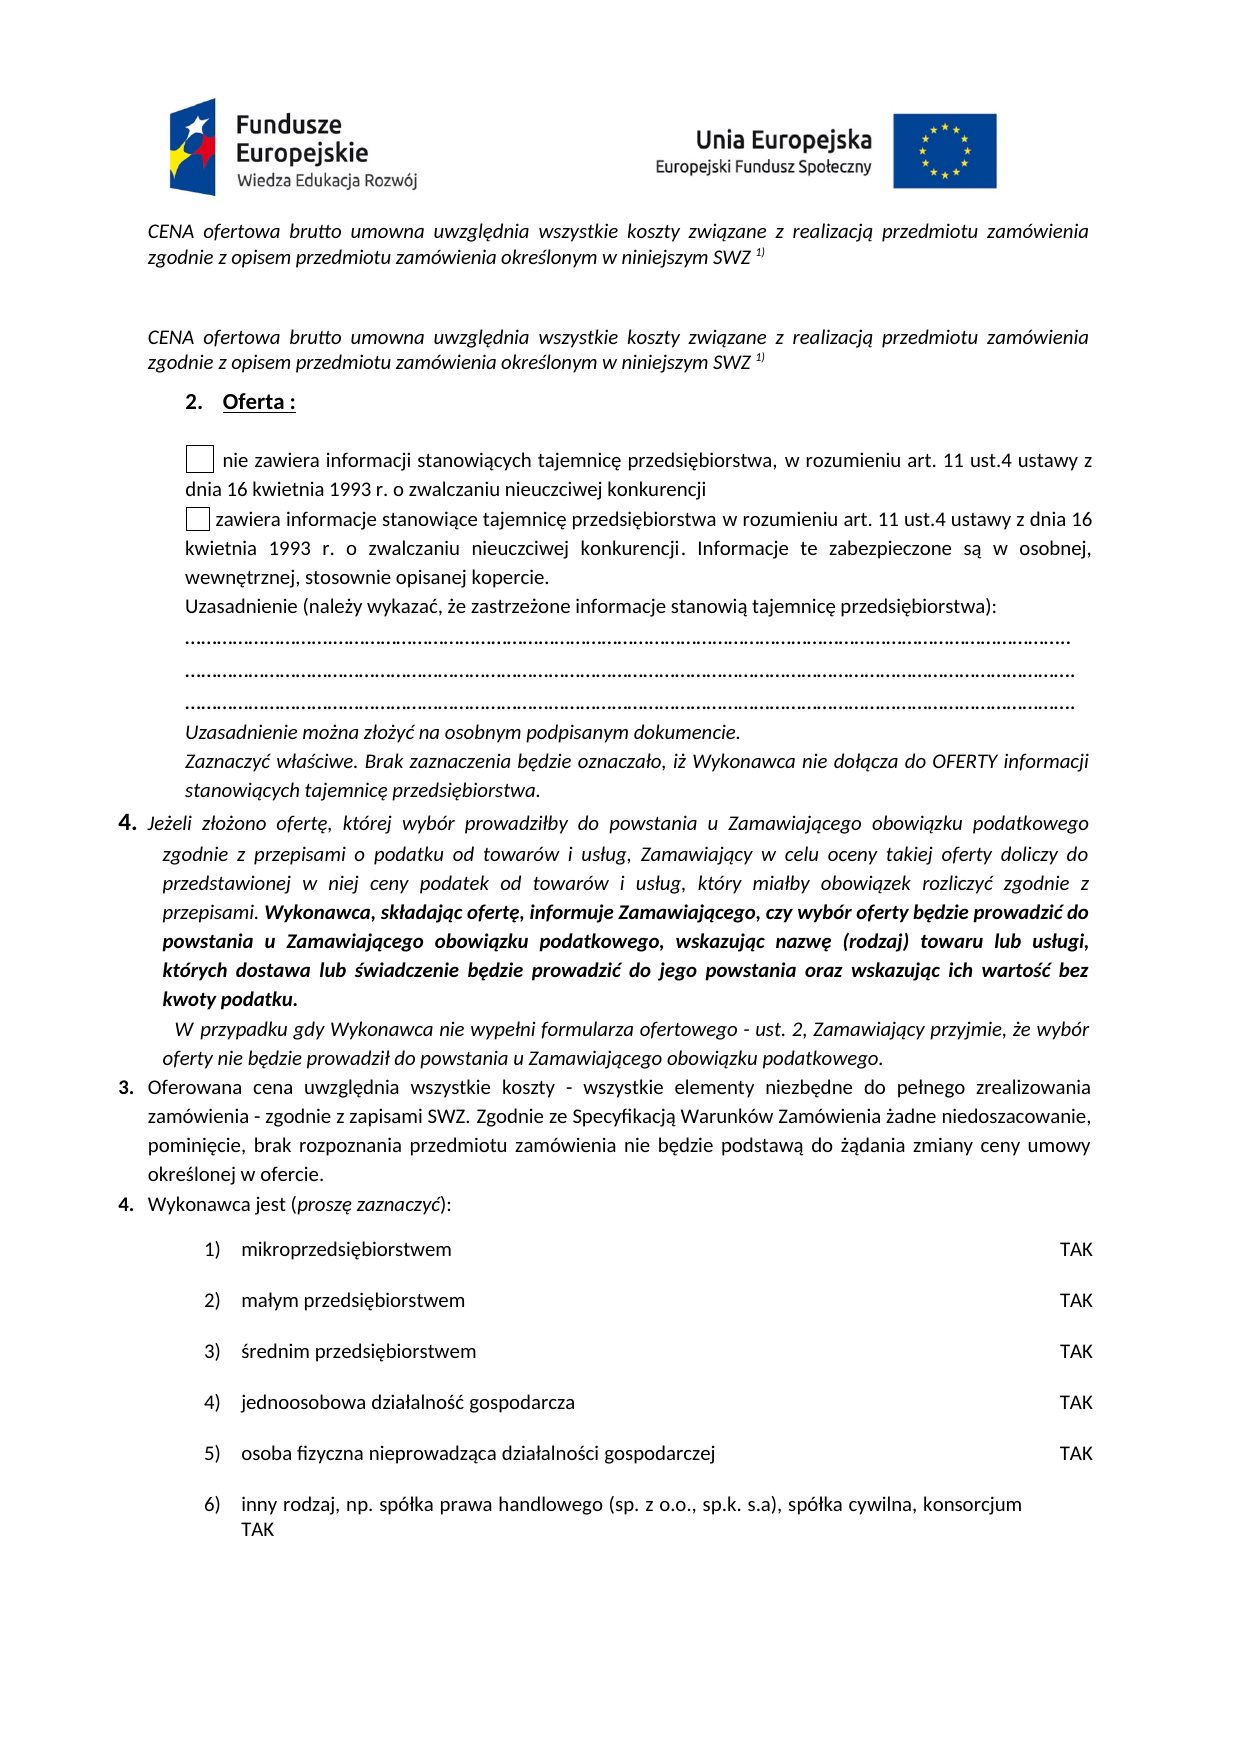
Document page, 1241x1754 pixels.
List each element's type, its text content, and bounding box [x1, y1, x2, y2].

list inny rodzaj, np. spółka prawa handlowego (sp. z o.o., sp.k. s.a), spółka cywilna, konsorcjum TAK [204, 1491, 1093, 1542]
text zawiera informacje stanowiące tajemnicę przedsiębiorstwa w rozumieniu art. 11 ust.4 ustawy z dnia 16 kwietnia 1993 r. o zwalczaniu nieuczciwej konkurencji. Informacje te zabezpieczone są w osobnej, wewnętrznej, stosownie opisanej kopercie. [185, 506, 1093, 589]
list Oferowana cena uwzględnia wszystkie koszty - wszystkie elementy niezbędne do pełnego zrealizowania zamówienia - zgodnie z zapisami SWZ. Zgodnie ze Specyfikacją Warunków Zamówienia żadne niedoszacowanie, pominięcie, brak rozpoznania przedmiotu zamówienia nie będzie podstawą do żądania zmiany ceny umowy określonej w ofercie. [118, 1074, 1093, 1187]
list małym przedsiębiorstwem TAK [204, 1287, 1093, 1338]
text Uzasadnienie (należy wykazać, że zastrzeżone informacje stanowią tajemnicę przedsiębiorstwa): [185, 593, 1093, 619]
text CENA ofertowa brutto umowna uwzględnia wszystkie koszty związane z realizacją przedmiotu zamówienia zgodnie z opisem przedmiotu zamówienia określonym w niniejszym SWZ 1) [148, 219, 1093, 269]
text Zaznaczyć właściwe. Brak zaznaczenia będzie oznaczało, iż Wykonawca nie dołącza do OFERTY informacji stanowiących tajemnicę przedsiębiorstwa. [185, 748, 1093, 803]
list średnim przedsiębiorstwem TAK [204, 1338, 1093, 1389]
list Oferta : [185, 387, 1093, 415]
text ……………………….………………………………………………………………………………………………………………………….. [185, 622, 1093, 651]
list 4. Jeżeli złożono ofertę, której wybór prowadziłby do powstania u Zamawiającego obowiązku podatkowego zgodnie z przepisami o podatku od towarów i usług, Zamawiający w celu oceny takiej oferty doliczy do przedstawionej w niej ceny podatek od towarów i usług, który miałby obowiązek rozliczyć zgodnie z przepisami. Wykonawca, składając ofertę, informuje Zamawiającego, czy wybór oferty będzie prowadzić do powstania u Zamawiającego obowiązku podatkowego, wskazując nazwę (rodzaj) towaru lub usługi, których dostawa lub świadczenie będzie prowadzić do jego powstania oraz wskazując ich wartość bez kwoty podatku. [118, 807, 1093, 1012]
text nie zawiera informacji stanowiących tajemnicę przedsiębiorstwa, w rozumieniu art. 11 ust.4 ustawy z dnia 16 kwietnia 1993 r. o zwalczaniu nieuczciwej konkurencji [185, 444, 1093, 502]
text CENA ofertowa brutto umowna uwzględnia wszystkie koszty związane z realizacją przedmiotu zamówienia zgodnie z opisem przedmiotu zamówienia określonym w niniejszym SWZ 1) [148, 324, 1093, 375]
text Uzasadnienie można złożyć na osobnym podpisanym dokumencie. [185, 719, 1093, 744]
picture [147, 73, 1024, 219]
text W przypadku gdy Wykonawca nie wypełni formularza ofertowego - ust. 2, Zamawiający przyjmie, że wybór oferty nie będzie prowadził do powstania u Zamawiającego obowiązku podatkowego. [118, 1016, 1093, 1070]
text ……………………………………………………………………………………………………………………………………………………. [185, 655, 1093, 683]
text ……………………………………………………………………………………………………………………………………………………. [185, 687, 1093, 715]
list mikroprzedsiębiorstwem TAK [204, 1237, 1093, 1287]
list jednoosobowa działalność gospodarcza TAK [204, 1389, 1093, 1440]
list Wykonawca jest (proszę zaznaczyć): [118, 1191, 1093, 1216]
list osoba fizyczna nieprowadząca działalności gospodarczej TAK [204, 1440, 1093, 1491]
